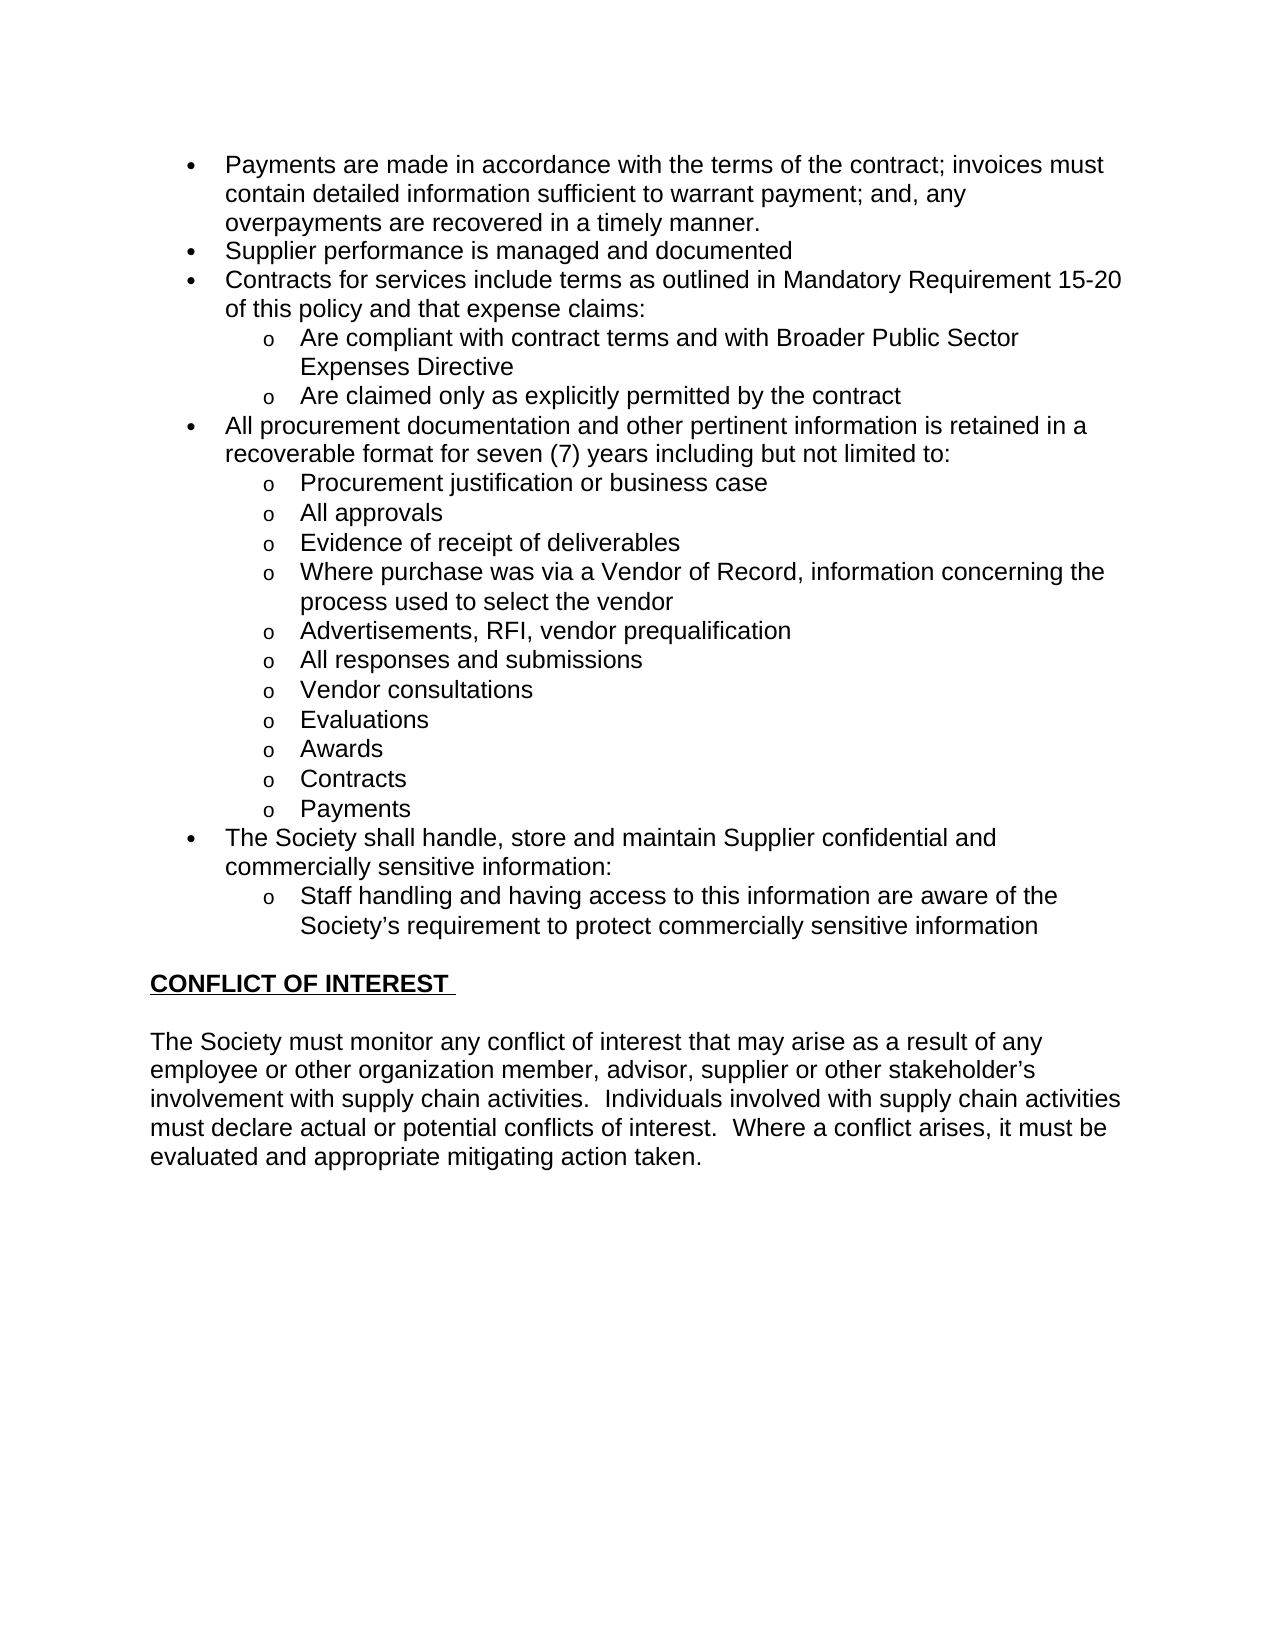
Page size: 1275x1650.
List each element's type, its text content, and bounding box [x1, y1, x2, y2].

text CONFLICT OF INTEREST [150, 968, 1125, 997]
list Awards [262, 734, 1125, 764]
list Are compliant with contract terms and with Broader Public Sector Expenses Directive [262, 322, 1125, 381]
list All responses and submissions [262, 645, 1125, 675]
list Evaluations [262, 705, 1125, 734]
list Contracts for services include terms as outlined in Mandatory Requirement 15-20 of this policy and that expense claims: [187, 265, 1125, 322]
list All procurement documentation and other pertinent information is retained in a recoverable format for seven (7) years including but not limited to: [187, 411, 1125, 468]
list Evidence of receipt of deliverables [262, 527, 1125, 557]
list Staff handling and having access to this information are aware of the Society’s requirement to protect commercially sensitive information [262, 881, 1125, 939]
list All approvals [262, 498, 1125, 527]
list Are claimed only as explicitly permitted by the contract [262, 381, 1125, 411]
list Where purchase was via a Vendor of Record, information concerning the process used to select the vendor [262, 557, 1125, 616]
list Payments are made in accordance with the terms of the contract; invoices must contain detailed information sufficient to warrant payment; and, any overpayments are recovered in a timely manner. [187, 150, 1125, 236]
list Vendor consultations [262, 675, 1125, 705]
list Advertisements, RFI, vendor prequalification [262, 616, 1125, 645]
list Supplier performance is managed and documented [187, 236, 1125, 265]
list Payments [262, 794, 1125, 823]
text The Society must monitor any conflict of interest that may arise as a result of any employee or other organization member, advisor, supplier or other stakeholder’s involvement with supply chain activities. Individuals involved with supply chain activities must declare actual or potential conflicts of interest. Where a conflict arises, it must be evaluated and appropriate mitigating action taken. [150, 1026, 1125, 1170]
list Contracts [262, 764, 1125, 794]
list Procurement justification or business case [262, 468, 1125, 498]
list The Society shall handle, store and maintain Supplier confidential and commercially sensitive information: [187, 823, 1125, 881]
